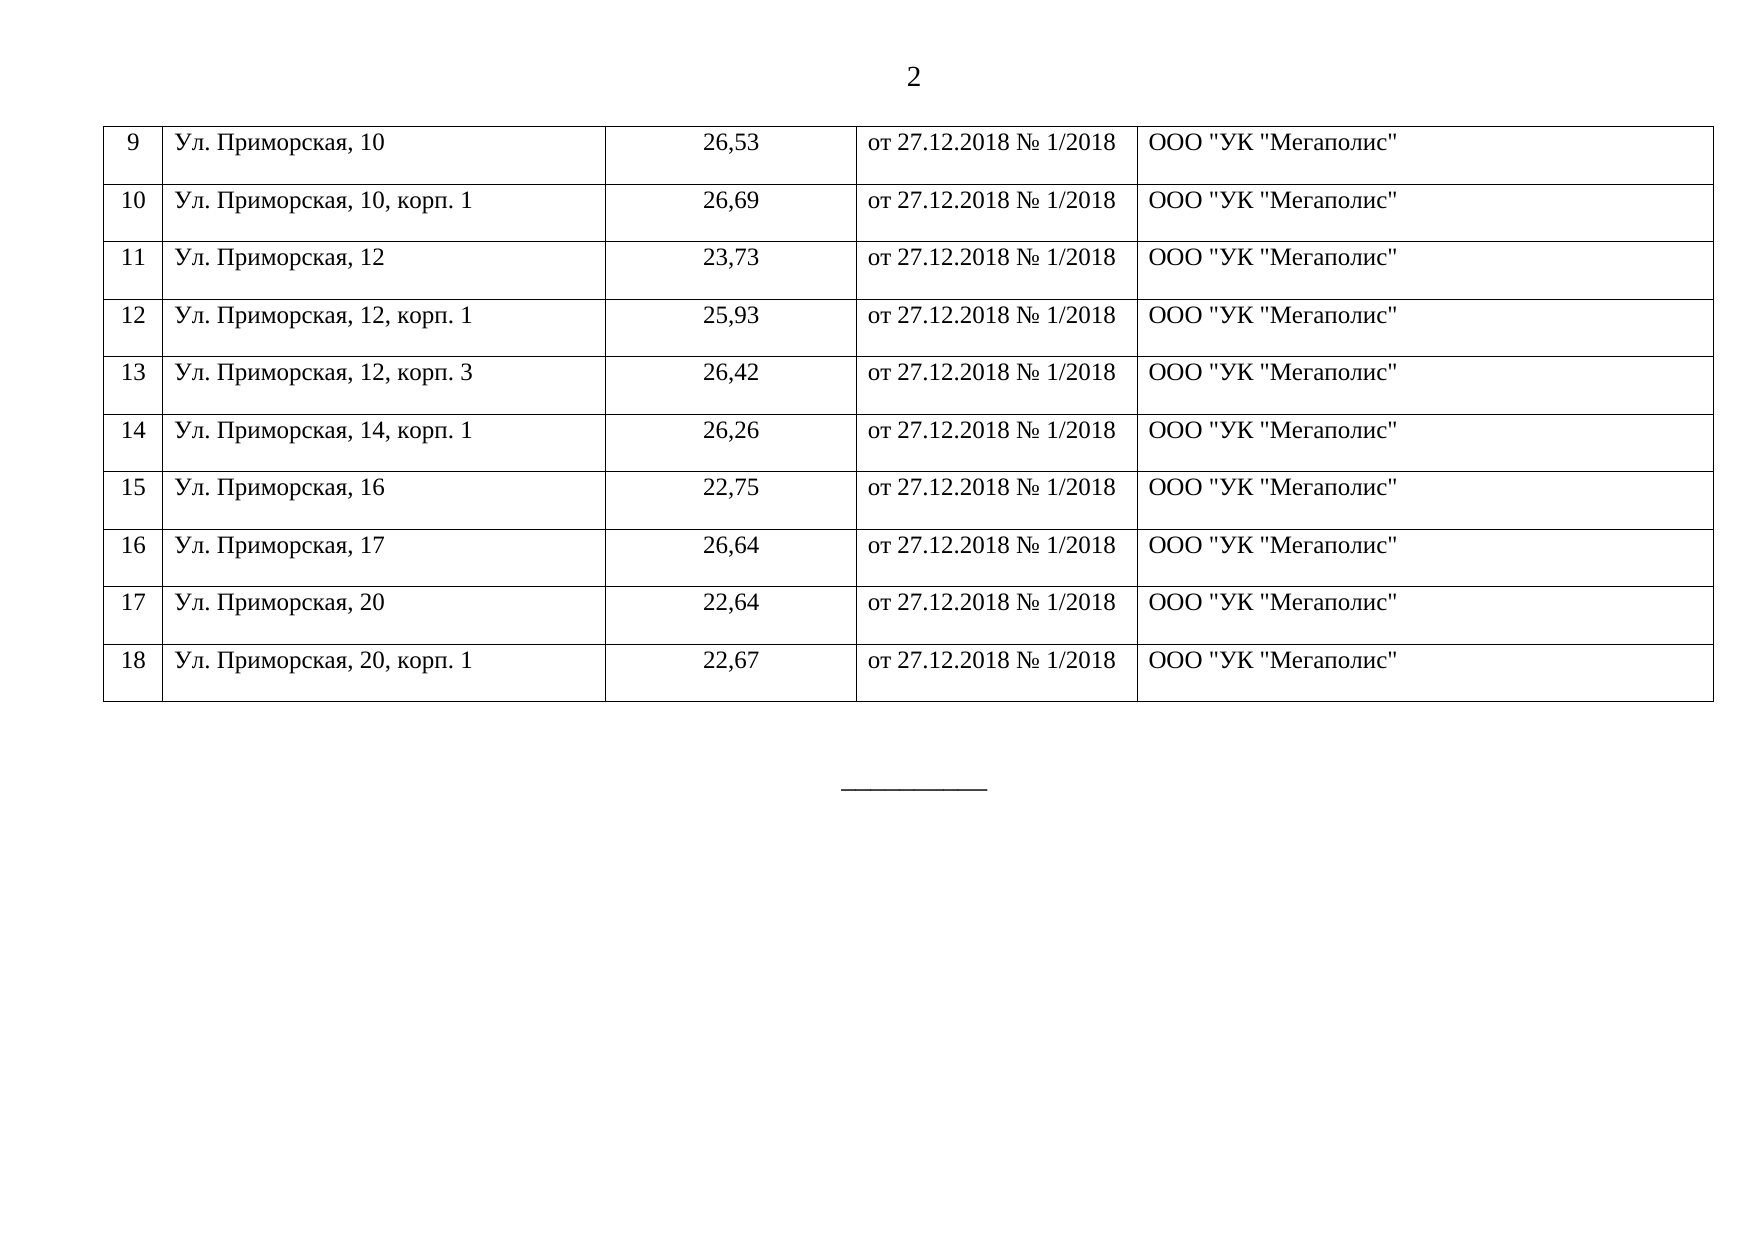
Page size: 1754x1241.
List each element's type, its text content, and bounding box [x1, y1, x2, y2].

table_cell ООО "УК "Мегаполис" [1138, 645, 1713, 701]
table_cell от 27.12.2018 № 1/2018 [857, 300, 1137, 356]
table_cell от 27.12.2018 № 1/2018 [857, 185, 1137, 241]
table_cell от 27.12.2018 № 1/2018 [857, 415, 1137, 471]
table_cell ООО "УК "Мегаполис" [1138, 415, 1713, 471]
table_cell 9 [104, 127, 162, 184]
table_cell Ул. Приморская, 12, корп. 1 [163, 300, 605, 356]
table_cell ООО "УК "Мегаполис" [1138, 357, 1713, 414]
table_cell 25,93 [606, 300, 856, 356]
table_cell ООО "УК "Мегаполис" [1138, 472, 1713, 529]
table_cell Ул. Приморская, 20, корп. 1 [163, 645, 605, 701]
table_cell Ул. Приморская, 10, корп. 1 [163, 185, 605, 241]
table_cell 15 [104, 472, 162, 529]
table_cell ООО "УК "Мегаполис" [1138, 185, 1713, 241]
table_cell 10 [104, 185, 162, 241]
table_cell от 27.12.2018 № 1/2018 [857, 587, 1137, 644]
table_cell 22,64 [606, 587, 856, 644]
table_cell Ул. Приморская, 12, корп. 3 [163, 357, 605, 414]
table_cell 14 [104, 415, 162, 471]
table_cell Ул. Приморская, 20 [163, 587, 605, 644]
table_cell ООО "УК "Мегаполис" [1138, 242, 1713, 299]
table_cell 26,64 [606, 530, 856, 586]
table_cell Ул. Приморская, 10 [163, 127, 605, 184]
table_cell 22,75 [606, 472, 856, 529]
text __________ [133, 760, 1695, 793]
table_cell от 27.12.2018 № 1/2018 [857, 645, 1137, 701]
table_cell 23,73 [606, 242, 856, 299]
table_cell 22,67 [606, 645, 856, 701]
table_cell 11 [104, 242, 162, 299]
table_cell Ул. Приморская, 12 [163, 242, 605, 299]
table_cell 16 [104, 530, 162, 586]
table_cell от 27.12.2018 № 1/2018 [857, 242, 1137, 299]
table_cell 17 [104, 587, 162, 644]
table_cell ООО "УК "Мегаполис" [1138, 587, 1713, 644]
table_cell 26,26 [606, 415, 856, 471]
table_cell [857, 127, 1137, 184]
table_cell Ул. Приморская, 17 [163, 530, 605, 586]
table_cell ООО "УК "Мегаполис" [1138, 300, 1713, 356]
table_cell 26,42 [606, 357, 856, 414]
table_cell Ул. Приморская, 14, корп. 1 [163, 415, 605, 471]
table_cell 12 [104, 300, 162, 356]
table_cell Ул. Приморская, 16 [163, 472, 605, 529]
table_cell 26,69 [606, 185, 856, 241]
table_cell от 27.12.2018 № 1/2018 [857, 357, 1137, 414]
table_cell от 27.12.2018 № 1/2018 [857, 472, 1137, 529]
table_cell от 27.12.2018 № 1/2018 [857, 530, 1137, 586]
table_cell 13 [104, 357, 162, 414]
table_cell 18 [104, 645, 162, 701]
table_cell ООО "УК "Мегаполис" [1138, 530, 1713, 586]
table_cell ООО "УК "Мегаполис" [1138, 127, 1713, 184]
table_cell 26,53 [606, 127, 856, 184]
